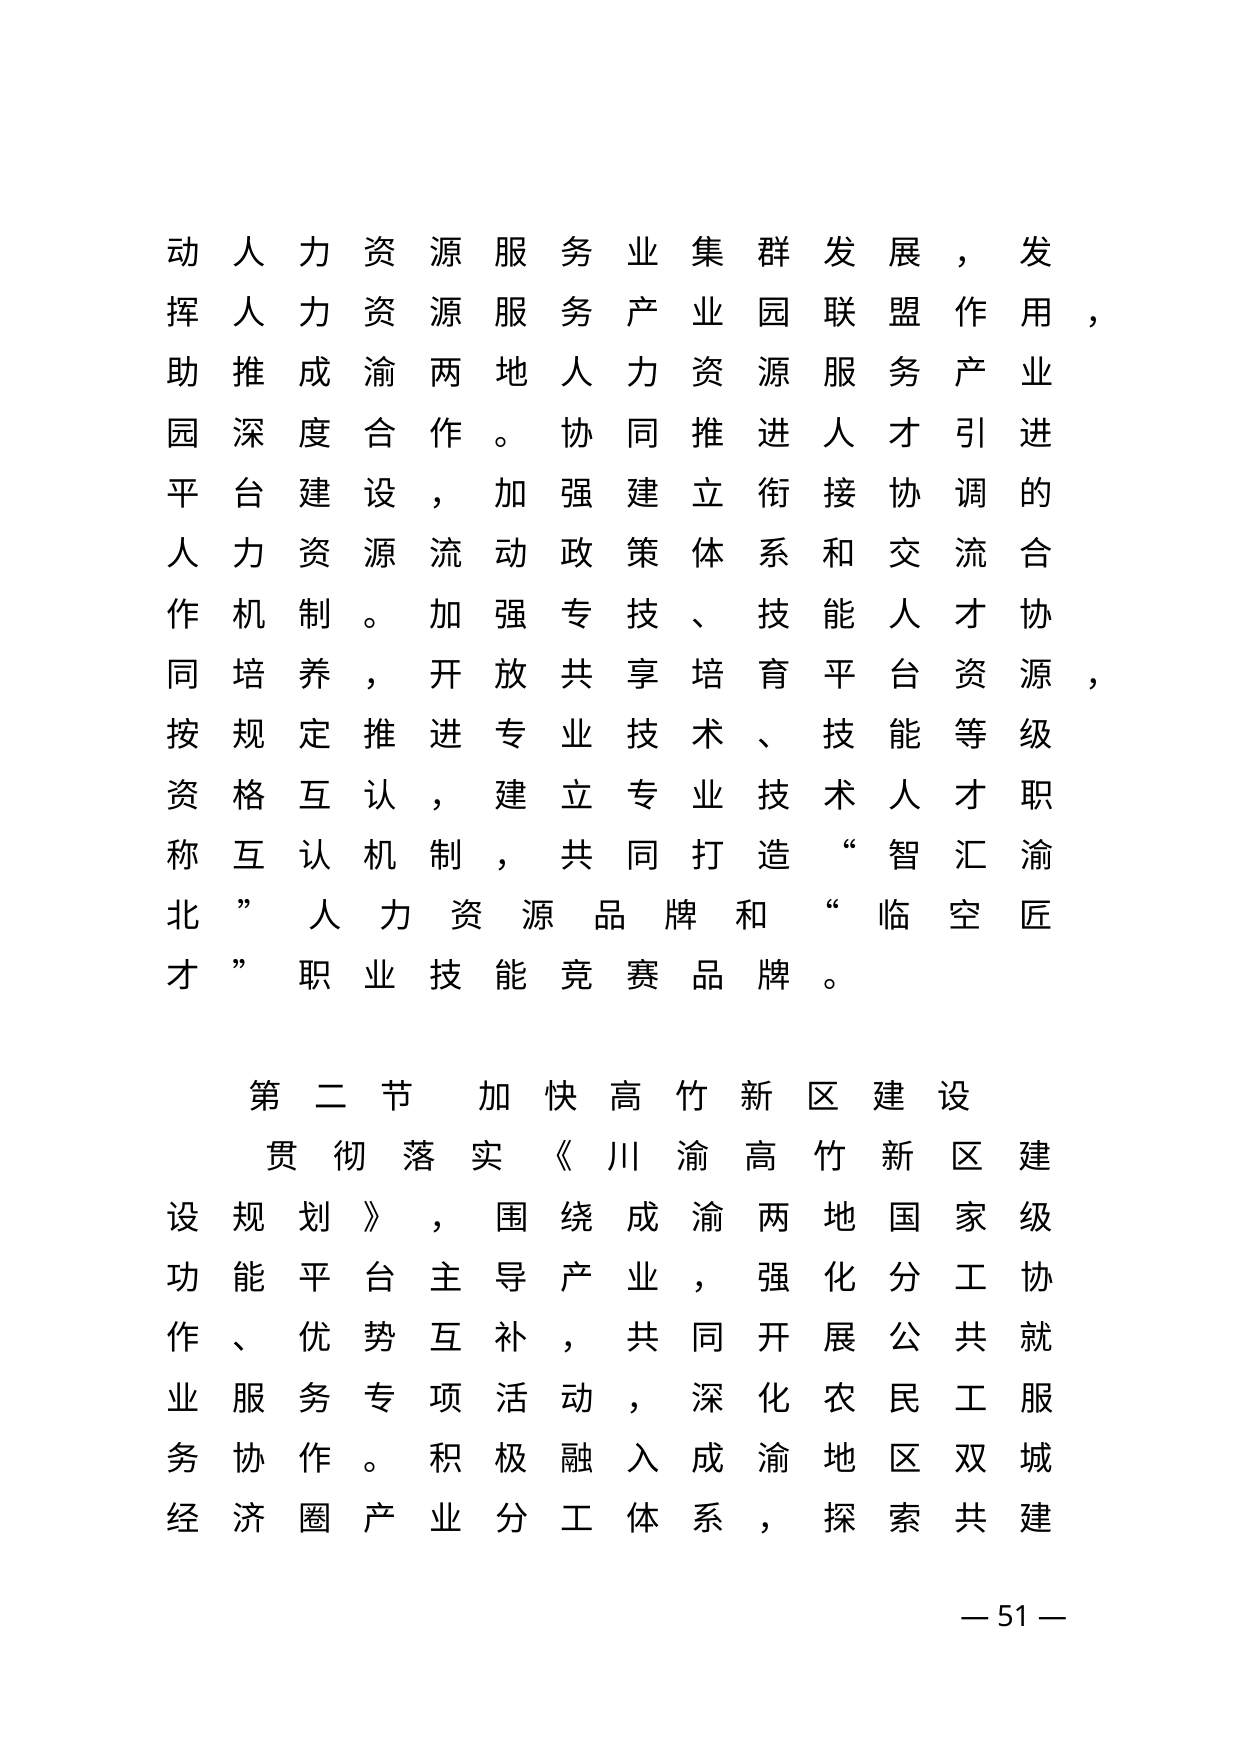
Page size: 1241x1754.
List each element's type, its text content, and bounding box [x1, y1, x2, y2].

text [167, 1124, 1085, 1546]
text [167, 219, 1085, 1003]
text 第二节 加快高竹新区建设 [167, 1064, 1085, 1124]
